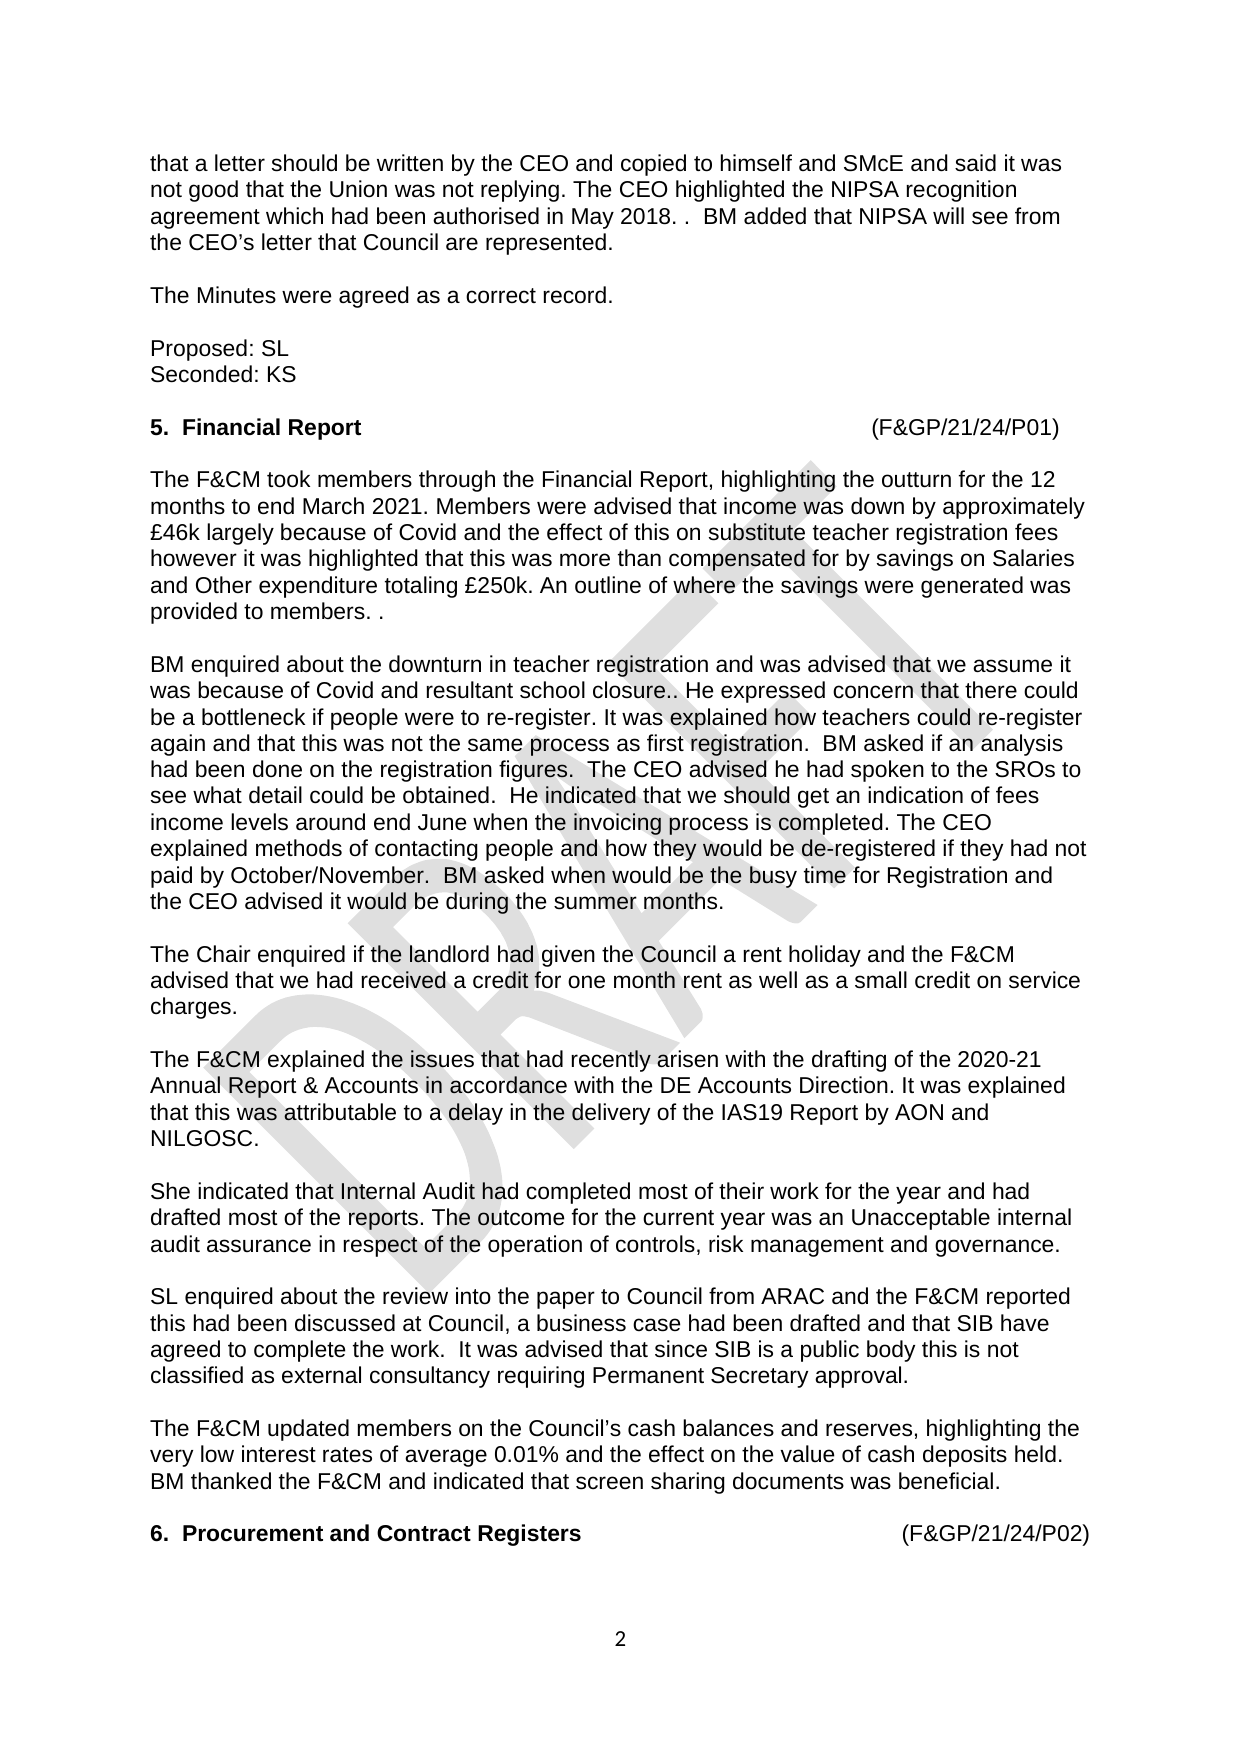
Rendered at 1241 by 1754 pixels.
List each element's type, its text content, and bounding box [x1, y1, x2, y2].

text 5. Financial Report (F&GP/21/24/P01) [150, 413, 1090, 440]
text 6. Procurement and Contract Registers (F&GP/21/24/P02) [150, 1520, 1090, 1547]
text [150, 150, 1090, 255]
text SL enquired about the review into the paper to Council from ARAC and the F&CM reported this had been discussed at Council, a business case had been drafted and that SIB have agreed to complete the work. It was advised that since SIB is a public body this is not classified as external consultancy requiring Permanent Secretary approval. [150, 1283, 1090, 1389]
text Seconded: KS [150, 361, 1090, 387]
text The Minutes were agreed as a correct record. [150, 282, 1090, 308]
text The F&CM explained the issues that had recently arisen with the drafting of the 2020-21 Annual Report & Accounts in accordance with the DE Accounts Direction. It was explained that this was attributable to a delay in the delivery of the IAS19 Report by AON and NILGOSC. [150, 1046, 1090, 1151]
text The F&CM updated members on the Council’s cash balances and reserves, highlighting the very low interest rates of average 0.01% and the effect on the value of cash deposits held. BM thanked the F&CM and indicated that screen sharing documents was beneficial. [150, 1415, 1090, 1494]
text Proposed: SL [150, 334, 1090, 361]
text The Chair enquired if the landlord had given the Council a rent holiday and the F&CM advised that we had received a credit for one month rent as well as a small credit on service charges. [150, 941, 1090, 1020]
text BM enquired about the downturn in teacher registration and was advised that we assume it was because of Covid and resultant school closure.. He expressed concern that there could be a bottleneck if people were to re-register. It was explained how teachers could re-register again and that this was not the same process as first registration. BM asked if an analysis had been done on the registration figures. The CEO advised he had spoken to the SROs to see what detail could be obtained. He indicated that we should get an indication of fees income levels around end June when the invoicing process is completed. The CEO explained methods of contacting people and how they would be de-registered if they had not paid by October/November. BM asked when would be the busy time for Registration and the CEO advised it would be during the summer months. [150, 651, 1090, 914]
text She indicated that Internal Audit had completed most of their work for the year and had drafted most of the reports. The outcome for the current year was an Unacceptable internal audit assurance in respect of the operation of controls, risk management and governance. [150, 1178, 1090, 1257]
text The F&CM took members through the Financial Report, highlighting the outturn for the 12 months to end March 2021. Members were advised that income was down by approximately £46k largely because of Covid and the effect of this on substitute teacher registration fees however it was highlighted that this was more than compensated for by savings on Salaries and Other expenditure totaling £250k. An outline of where the savings were generated was provided to members. . [150, 466, 1090, 624]
